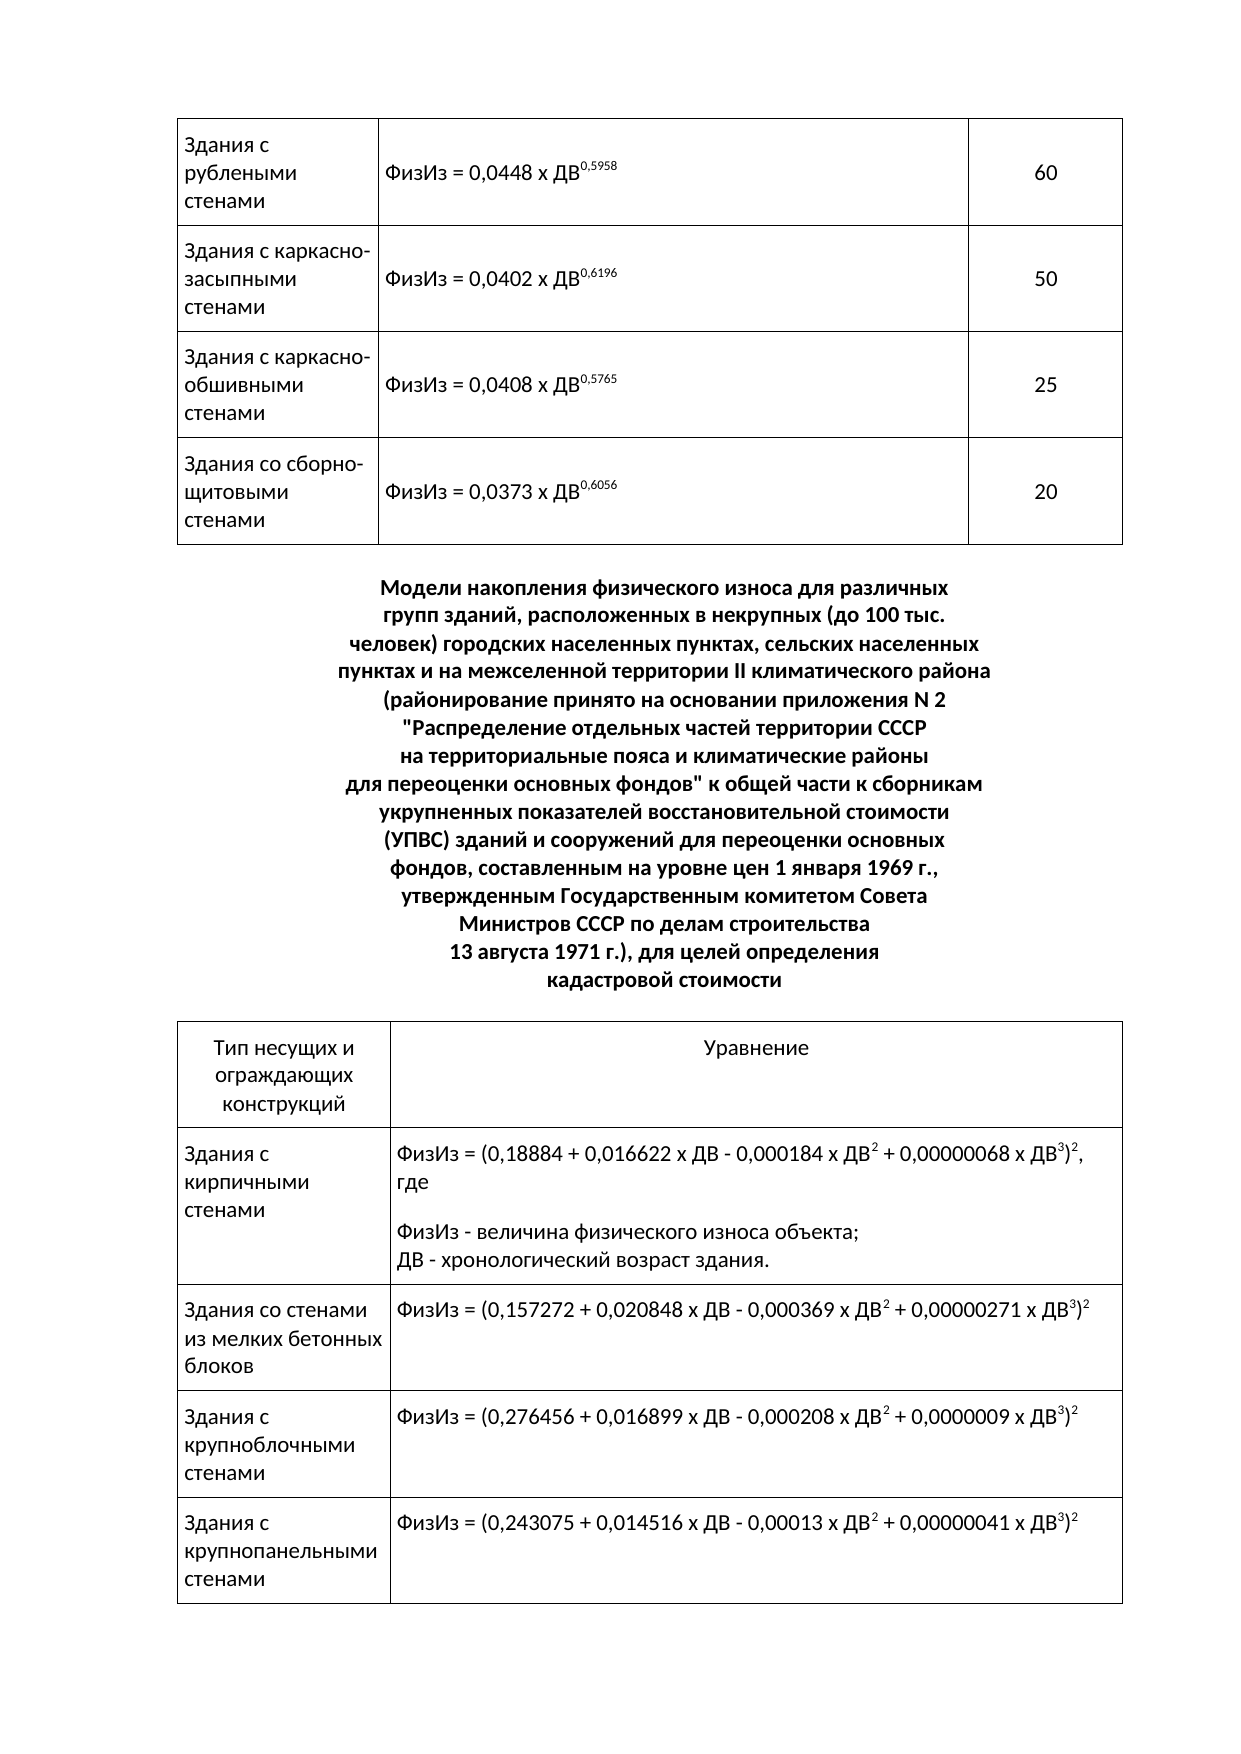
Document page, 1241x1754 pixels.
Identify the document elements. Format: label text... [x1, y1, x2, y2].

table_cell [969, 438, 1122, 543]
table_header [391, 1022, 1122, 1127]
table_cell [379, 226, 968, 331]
title человек) городских населенных пунктах, сельских населенных [177, 629, 1152, 657]
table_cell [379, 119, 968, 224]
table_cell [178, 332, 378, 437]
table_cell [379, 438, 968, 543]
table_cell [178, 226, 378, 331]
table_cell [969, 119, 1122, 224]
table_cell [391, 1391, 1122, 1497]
title утвержденным Государственным комитетом Совета [177, 881, 1152, 909]
title (районирование принято на основании приложения N 2 [177, 685, 1152, 713]
title Модели накопления физического износа для различных [177, 573, 1152, 601]
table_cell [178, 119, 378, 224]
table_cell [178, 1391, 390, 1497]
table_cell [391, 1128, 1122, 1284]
title Министров СССР по делам строительства [177, 909, 1152, 937]
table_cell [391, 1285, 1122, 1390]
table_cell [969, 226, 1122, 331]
title пунктах и на межселенной территории II климатического района [177, 657, 1152, 685]
title для переоценки основных фондов" к общей части к сборникам [177, 769, 1152, 797]
title групп зданий, расположенных в некрупных (до 100 тыс. [177, 601, 1152, 629]
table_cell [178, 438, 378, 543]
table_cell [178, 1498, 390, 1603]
title кадастровой стоимости [177, 965, 1152, 993]
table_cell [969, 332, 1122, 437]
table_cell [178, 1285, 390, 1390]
title на территориальные пояса и климатические районы [177, 741, 1152, 769]
title укрупненных показателей восстановительной стоимости [177, 797, 1152, 825]
title фондов, составленным на уровне цен 1 января 1969 г., [177, 853, 1152, 881]
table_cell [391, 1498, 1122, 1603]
title "Распределение отдельных частей территории СССР [177, 713, 1152, 741]
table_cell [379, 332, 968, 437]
title 13 августа 1971 г.), для целей определения [177, 937, 1152, 965]
title (УПВС) зданий и сооружений для переоценки основных [177, 825, 1152, 853]
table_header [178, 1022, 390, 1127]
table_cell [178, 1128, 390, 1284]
